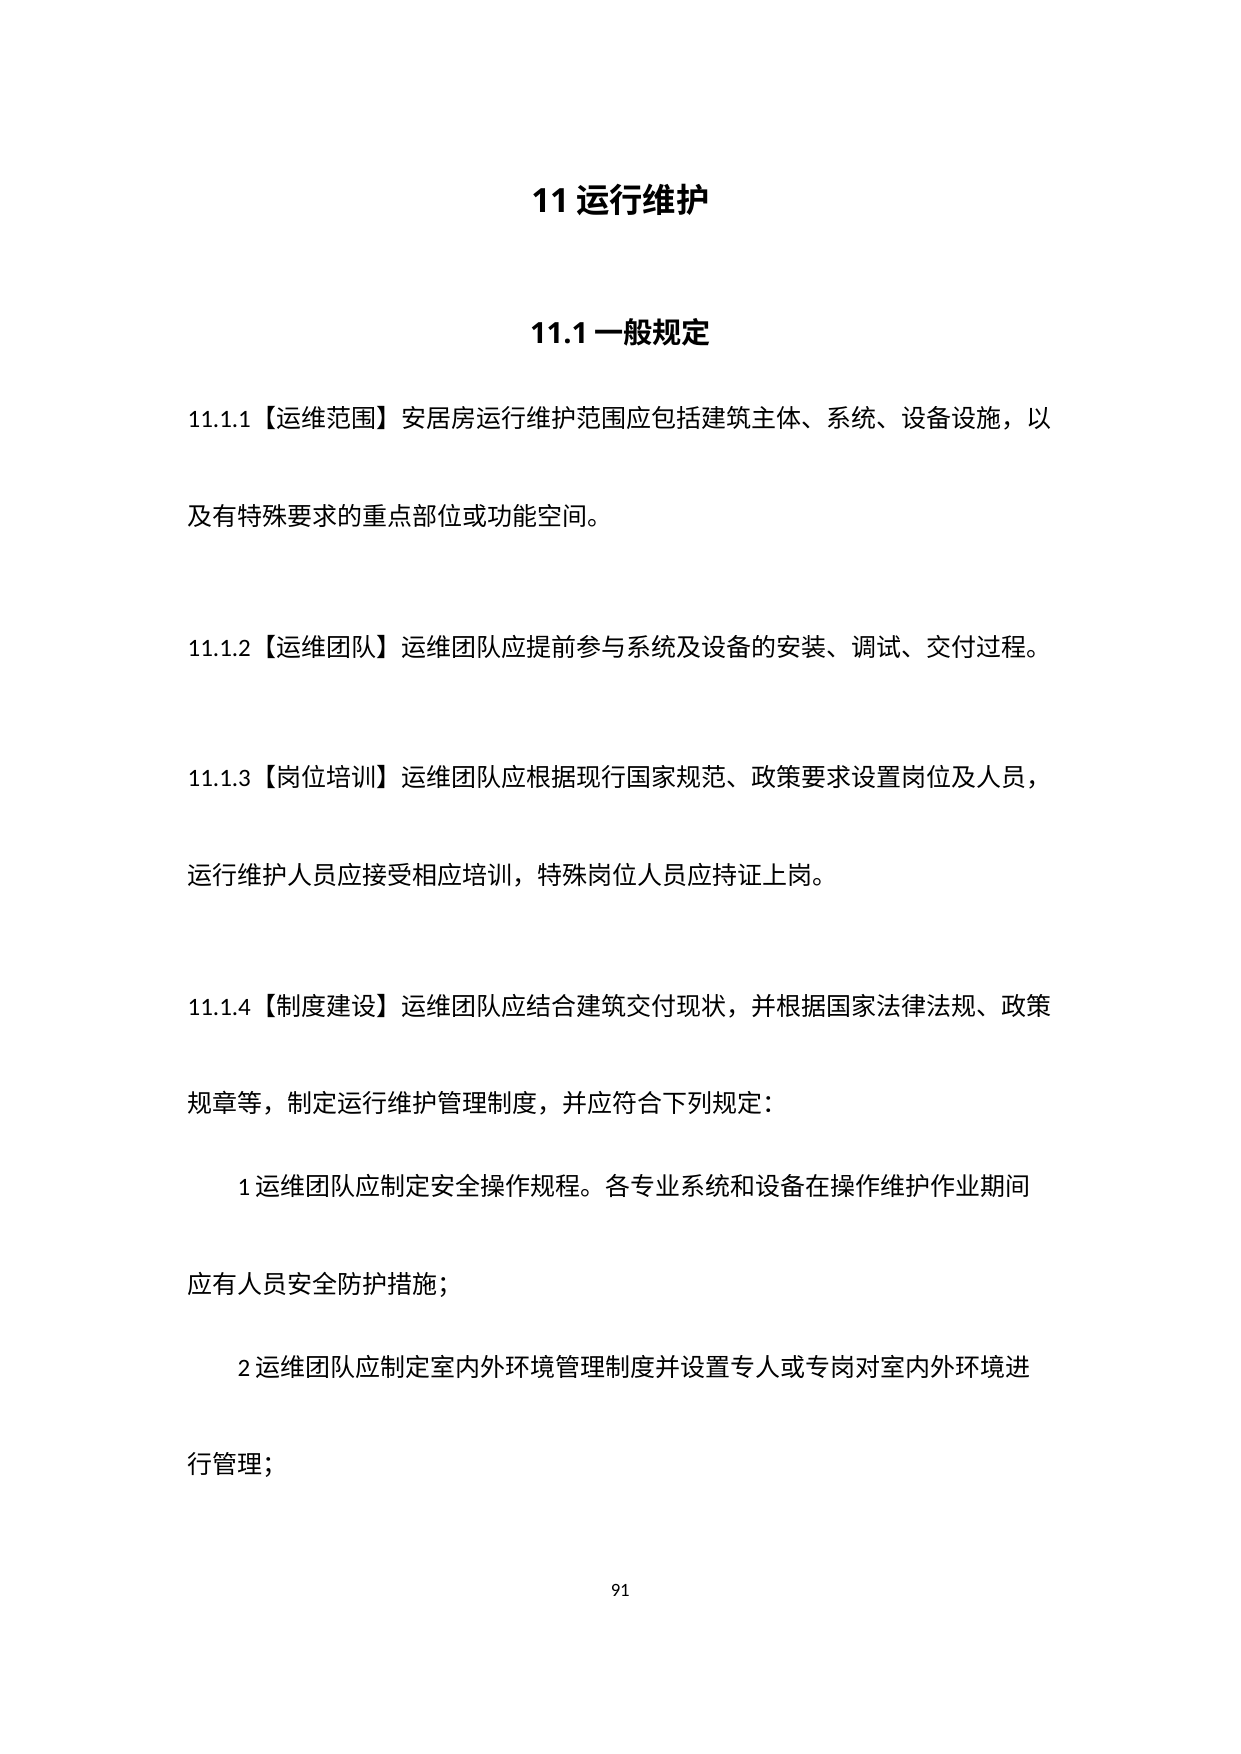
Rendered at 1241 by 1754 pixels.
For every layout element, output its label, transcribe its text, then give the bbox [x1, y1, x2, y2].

text 11.1.2【运维团队】运维团队应提前参与系统及设备的安装、调试、交付过程。 [187, 613, 1053, 678]
text 11.1.1【运维范围】安居房运行维护范围应包括建筑主体、系统、设备设施，以及有特殊要求的重点部位或功能空间。 [187, 384, 1053, 547]
text 11.1.4【制度建设】运维团队应结合建筑交付现状，并根据国家法律法规、政策规章等，制定运行维护管理制度，并应符合下列规定： [187, 972, 1053, 1134]
text 1运维团队应制定安全操作规程。各专业系统和设备在操作维护作业期间应有人员安全防护措施； [187, 1152, 1053, 1315]
text 11.1一般规定 [187, 298, 1053, 363]
text 2运维团队应制定室内外环境管理制度并设置专人或专岗对室内外环境进行管理； [187, 1333, 1053, 1496]
subtitle 11运行维护 [187, 165, 1053, 230]
text 11.1.3【岗位培训】运维团队应根据现行国家规范、政策要求设置岗位及人员，运行维护人员应接受相应培训，特殊岗位人员应持证上岗。 [187, 743, 1053, 906]
